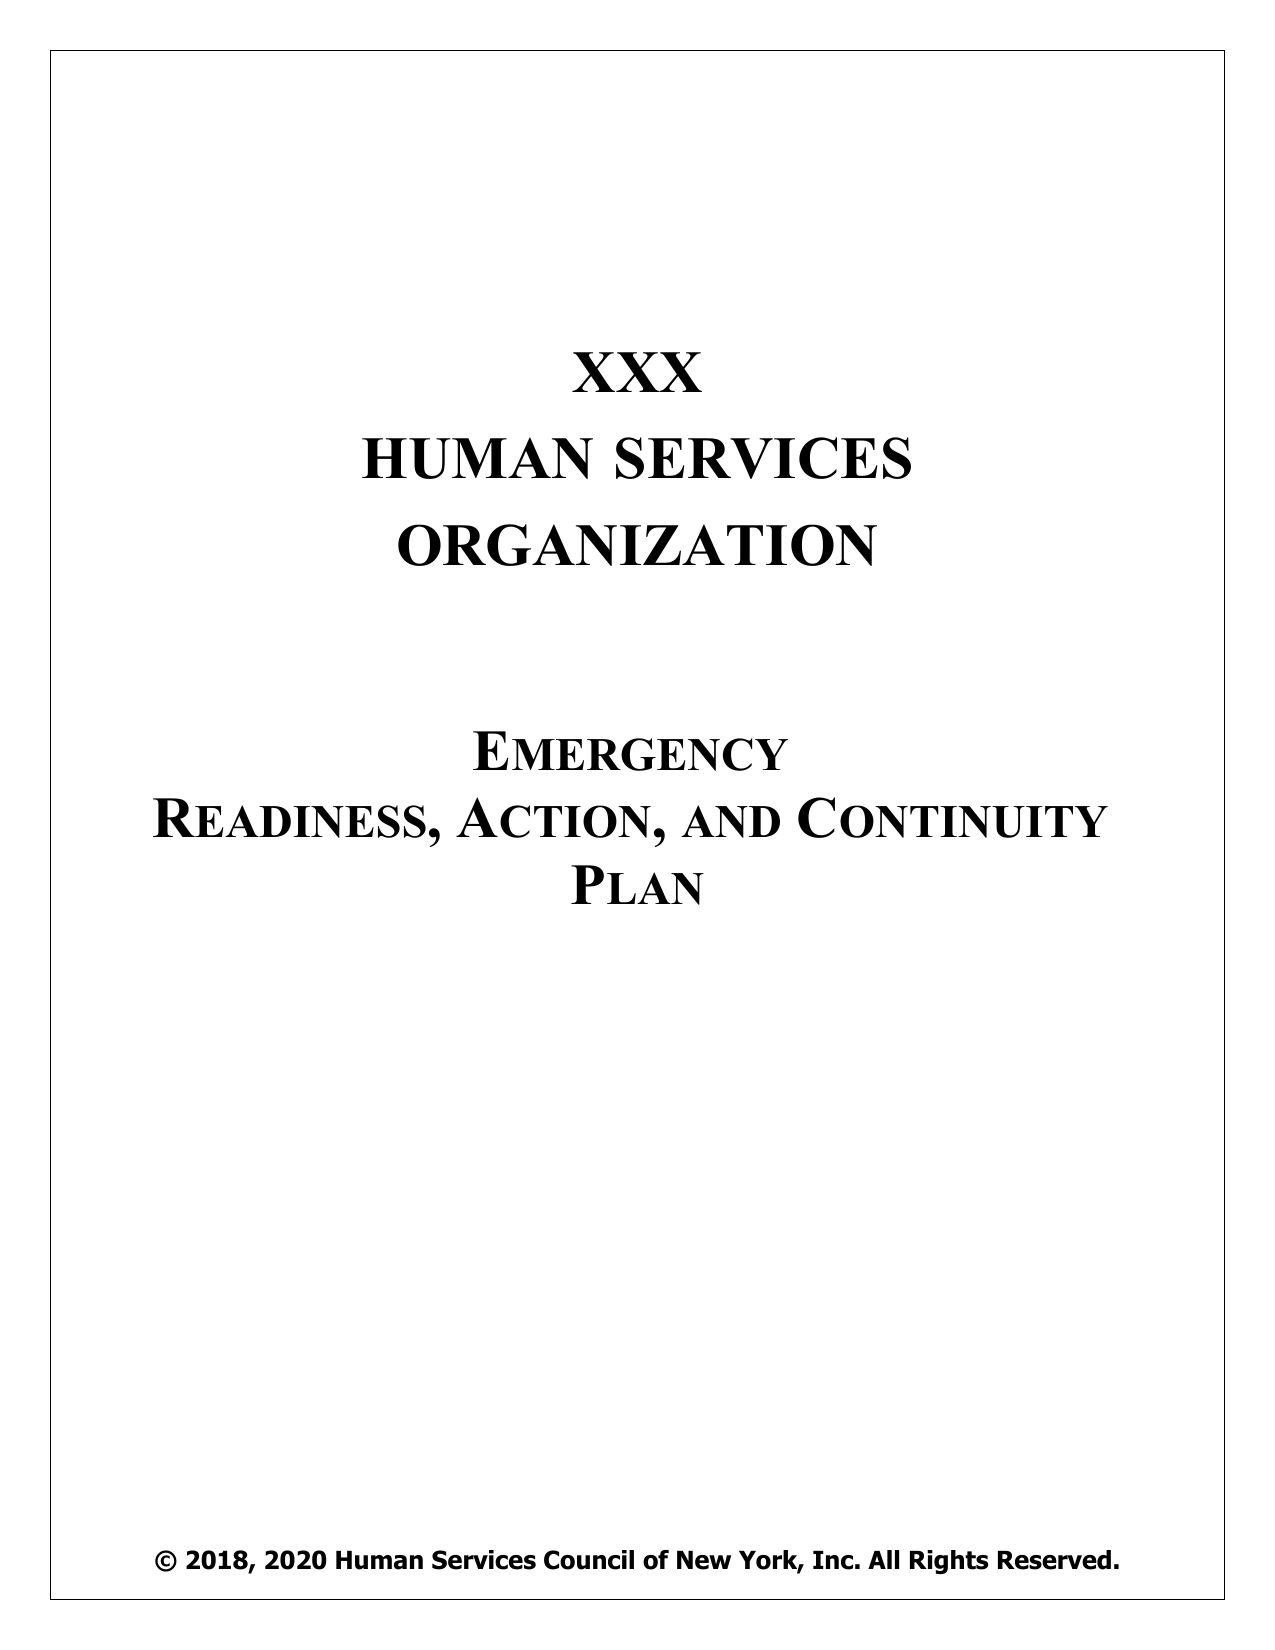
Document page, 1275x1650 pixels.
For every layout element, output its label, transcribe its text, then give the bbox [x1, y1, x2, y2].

text human services organization [150, 409, 1125, 581]
text xxx [150, 322, 1125, 409]
text Emergency Readiness, Action, and Continuity Plan [150, 715, 1125, 917]
